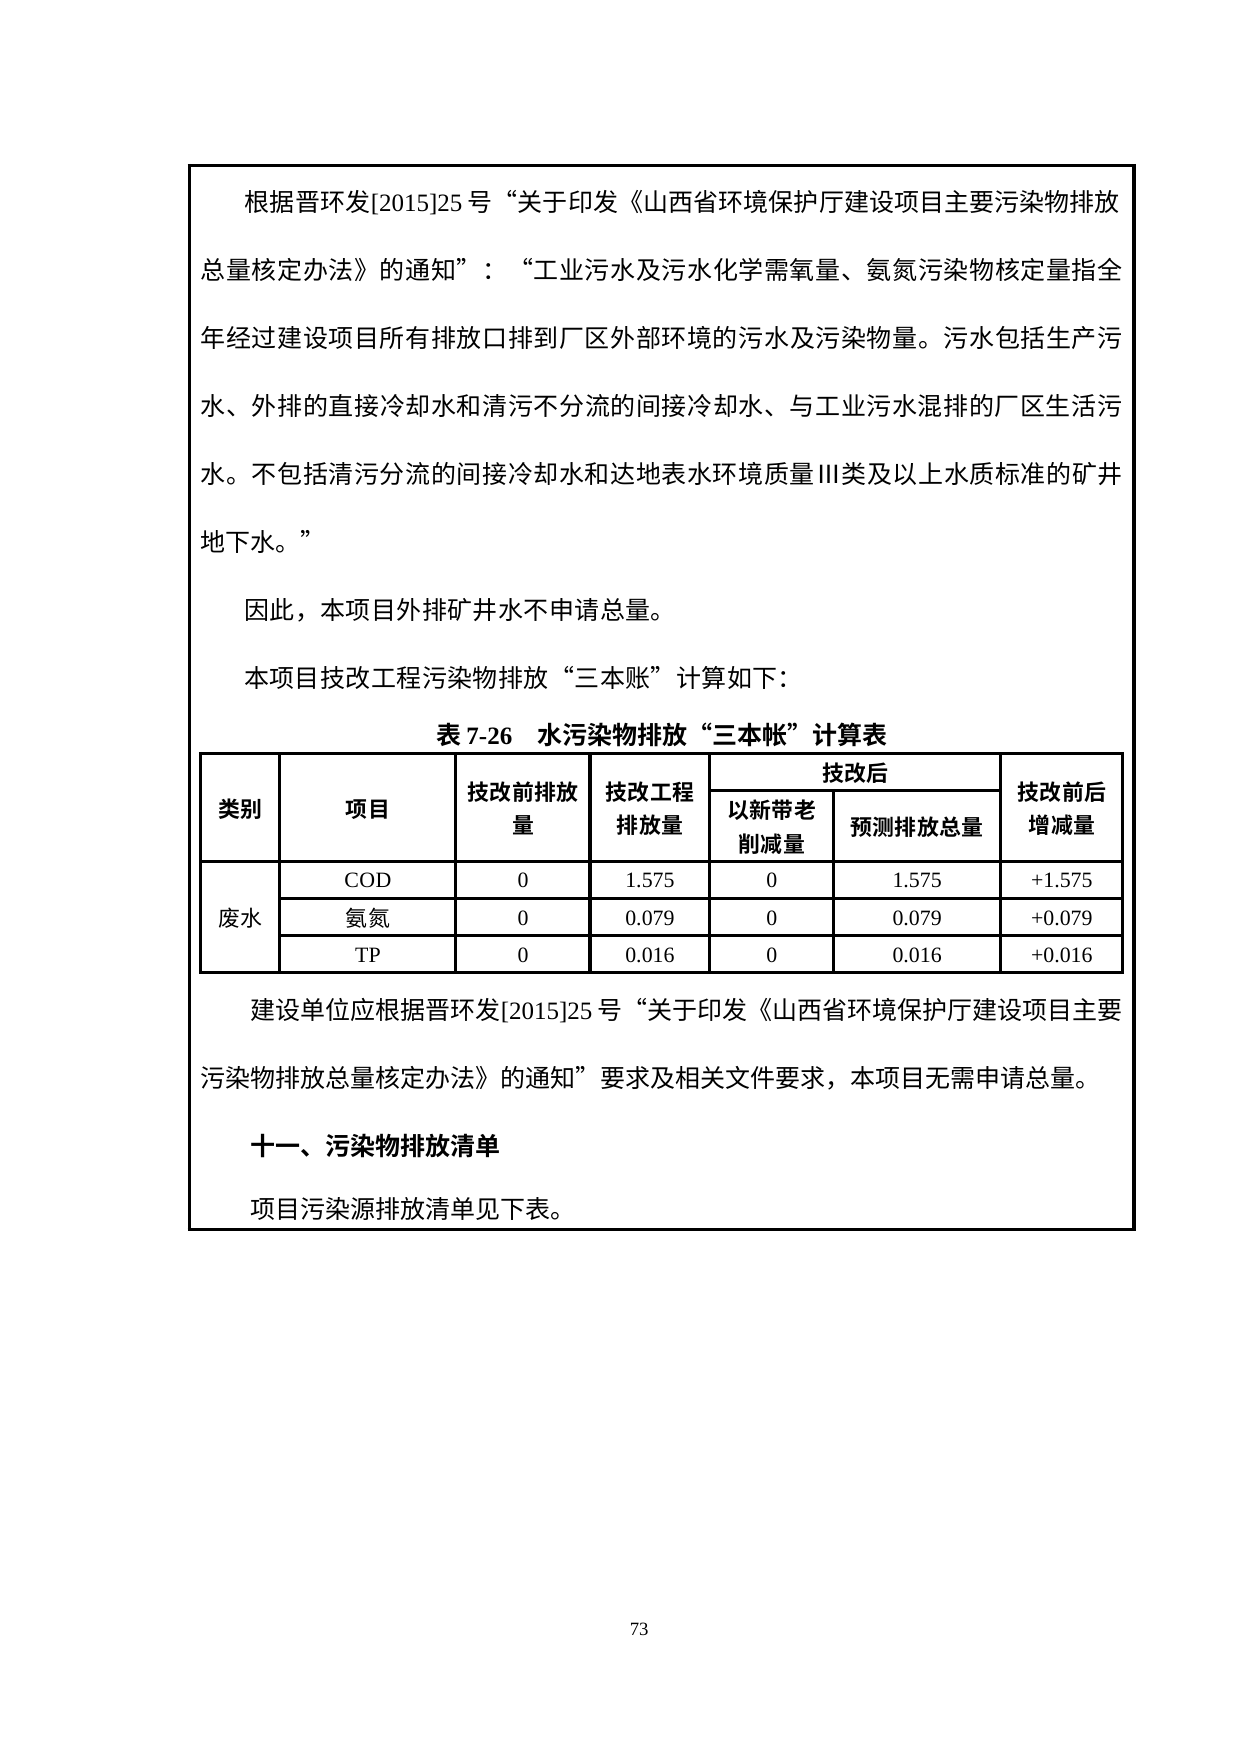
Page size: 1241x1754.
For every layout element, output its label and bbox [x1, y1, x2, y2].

table_header [191, 167, 1132, 1228]
